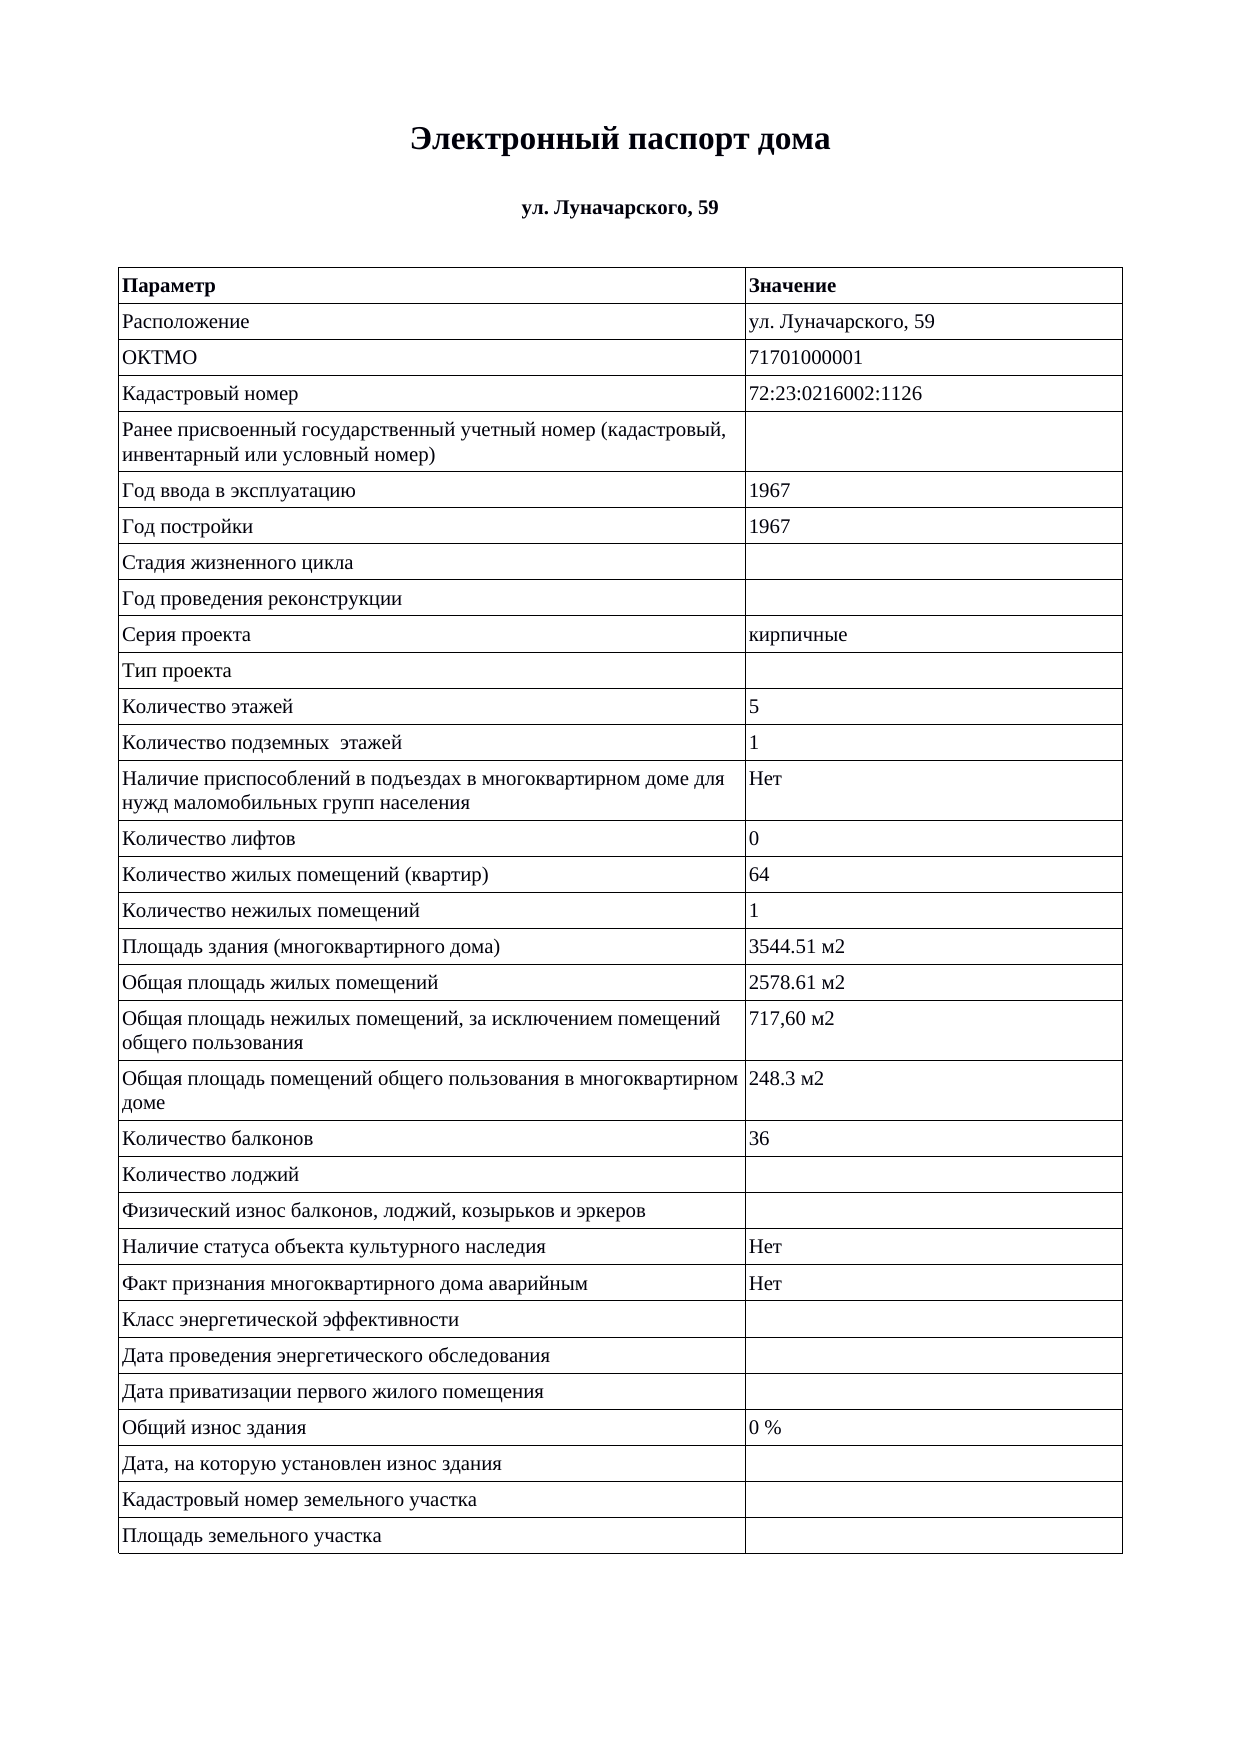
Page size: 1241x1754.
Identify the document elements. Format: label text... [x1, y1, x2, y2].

table_cell 64 [746, 857, 1122, 892]
table_cell Количество этажей [119, 689, 745, 723]
table_cell Нет [746, 761, 1122, 820]
table_cell Год ввода в эксплуатацию [119, 472, 745, 507]
table_cell Наличие приспособлений в подъездах в многоквартирном доме для нужд маломобильных групп населения [119, 761, 745, 820]
table_header Параметр [119, 268, 745, 303]
table_cell Год постройки [119, 508, 745, 543]
table_cell Количество подземных этажей [119, 725, 745, 759]
table_cell [746, 1518, 1122, 1553]
table_cell 1 [746, 893, 1122, 928]
table_cell Тип проекта [119, 653, 745, 687]
table_cell [746, 653, 1122, 687]
table_cell Количество лифтов [119, 821, 745, 856]
table_cell [746, 1193, 1122, 1228]
table_cell 3544.51 м2 [746, 929, 1122, 964]
table_cell Ранее присвоенный государственный учетный номер (кадастровый, инвентарный или условный номер) [119, 412, 745, 471]
table_cell [746, 544, 1122, 579]
table_cell [746, 412, 1122, 471]
table_cell 0 % [746, 1410, 1122, 1444]
table_cell Дата приватизации первого жилого помещения [119, 1374, 745, 1408]
table_cell 0 [746, 821, 1122, 856]
table_cell Количество балконов [119, 1121, 745, 1156]
table_cell Факт признания многоквартирного дома аварийным [119, 1265, 745, 1300]
table_cell 1967 [746, 472, 1122, 507]
table_cell кирпичные [746, 616, 1122, 651]
table_cell 2578.61 м2 [746, 965, 1122, 1000]
table_cell [746, 1446, 1122, 1481]
list ул. Луначарского, 59 [118, 195, 1122, 219]
table_cell Площадь земельного участка [119, 1518, 745, 1553]
table_cell 72:23:0216002:1126 [746, 376, 1122, 411]
table_cell [746, 1338, 1122, 1372]
table_cell [746, 1374, 1122, 1408]
text Электронный паспорт дома [118, 118, 1122, 156]
table_cell Серия проекта [119, 616, 745, 651]
table_cell 36 [746, 1121, 1122, 1156]
table_cell Кадастровый номер [119, 376, 745, 411]
table_cell Кадастровый номер земельного участка [119, 1482, 745, 1517]
table_cell ОКТМО [119, 340, 745, 375]
table_cell 717,60 м2 [746, 1001, 1122, 1060]
table_cell Количество жилых помещений (квартир) [119, 857, 745, 892]
table_cell 5 [746, 689, 1122, 723]
table_header Значение [746, 268, 1122, 303]
table_cell Год проведения реконструкции [119, 580, 745, 615]
table_cell Стадия жизненного цикла [119, 544, 745, 579]
table_cell Расположение [119, 304, 745, 339]
table_cell Количество нежилых помещений [119, 893, 745, 928]
table_cell Наличие статуса объекта культурного наследия [119, 1229, 745, 1264]
table_cell Дата, на которую установлен износ здания [119, 1446, 745, 1481]
table_cell 71701000001 [746, 340, 1122, 375]
table_cell Общий износ здания [119, 1410, 745, 1444]
table_cell Площадь здания (многоквартирного дома) [119, 929, 745, 964]
table_cell [746, 1301, 1122, 1336]
table_cell Нет [746, 1265, 1122, 1300]
table_cell Общая площадь помещений общего пользования в многоквартирном доме [119, 1061, 745, 1120]
table_cell [746, 1157, 1122, 1192]
table_cell 248.3 м2 [746, 1061, 1122, 1120]
table_cell Общая площадь жилых помещений [119, 965, 745, 1000]
table_cell Нет [746, 1229, 1122, 1264]
table_cell 1 [746, 725, 1122, 759]
table_cell Физический износ балконов, лоджий, козырьков и эркеров [119, 1193, 745, 1228]
table_cell 1967 [746, 508, 1122, 543]
table_cell Общая площадь нежилых помещений, за исключением помещений общего пользования [119, 1001, 745, 1060]
table_cell [746, 580, 1122, 615]
table_cell Класс энергетической эффективности [119, 1301, 745, 1336]
table_cell Количество лоджий [119, 1157, 745, 1192]
table_cell ул. Луначарского, 59 [746, 304, 1122, 339]
table_cell Дата проведения энергетического обследования [119, 1338, 745, 1372]
table_cell [746, 1482, 1122, 1517]
